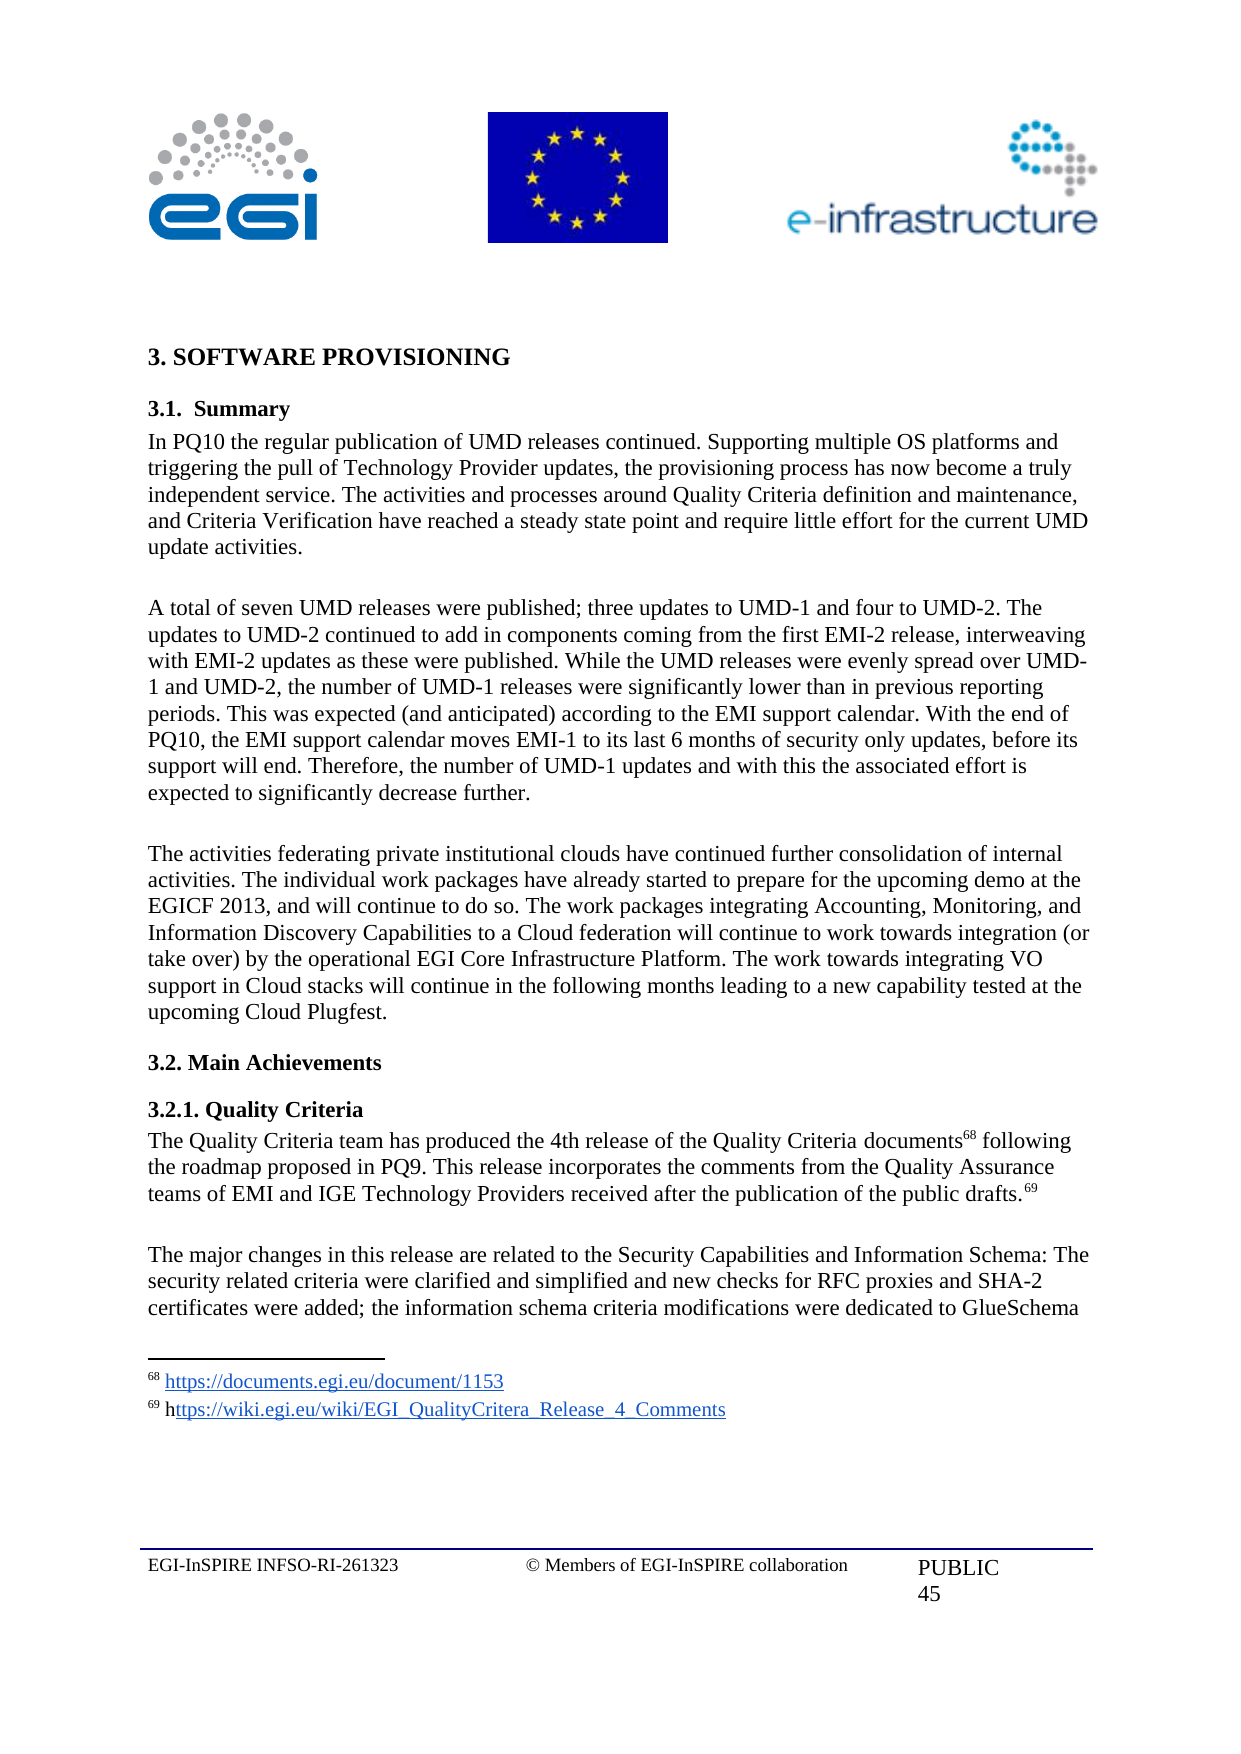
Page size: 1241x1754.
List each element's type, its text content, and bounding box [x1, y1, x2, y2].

text The Quality Criteria team has produced the 4th release of the Quality Criteria documents following the roadmap proposed in PQ9. This release incorporates the comments from the Quality Assurance teams of EMI and IGE Technology Providers received after the publication of the public drafts. [148, 1127, 1093, 1206]
text The activities federating private institutional clouds have continued further consolidation of internal activities. The individual work packages have already started to prepare for the upcoming demo at the EGICF 2013, and will continue to do so. The work packages integrating Accounting, Monitoring, and Information Discovery Capabilities to a Cloud federation will continue to work towards integration (or take over) by the operational EGI Core Infrastructure Platform. The work towards integrating VO support in Cloud stacks will continue in the following months leading to a new capability tested at the upcoming Cloud Plugfest. [148, 840, 1093, 1024]
picture [780, 112, 1106, 243]
list Quality Criteria [148, 1097, 1093, 1123]
text In PQ10 the regular publication of UMD releases continued. Supporting multiple OS platforms and triggering the pull of Technology Provider updates, the provisioning process has now become a truly independent service. The activities and processes around Quality Criteria definition and maintenance, and Criteria Verification have reached a steady state point and require little effort for the current UMD update activities. [148, 428, 1093, 560]
subtitle Summary [148, 395, 1093, 422]
picture [147, 112, 319, 242]
subtitle Software Provisioning [148, 342, 1093, 370]
text A total of seven UMD releases were published; three updates to UMD-1 and four to UMD-2. The updates to UMD-2 continued to add in components coming from the first EMI-2 release, interweaving with EMI-2 updates as these were published. While the UMD releases were evenly spread over UMD-1 and UMD-2, the number of UMD-1 releases were significantly lower than in previous reporting periods. This was expected (and anticipated) according to the EMI support calendar. With the end of PQ10, the EMI support calendar moves EMI-1 to its last 6 months of security only updates, before its support will end. Therefore, the number of UMD-1 updates and with this the associated effort is expected to significantly decrease further. [148, 594, 1093, 805]
list Main Achievements [148, 1049, 1093, 1076]
picture [487, 112, 668, 243]
